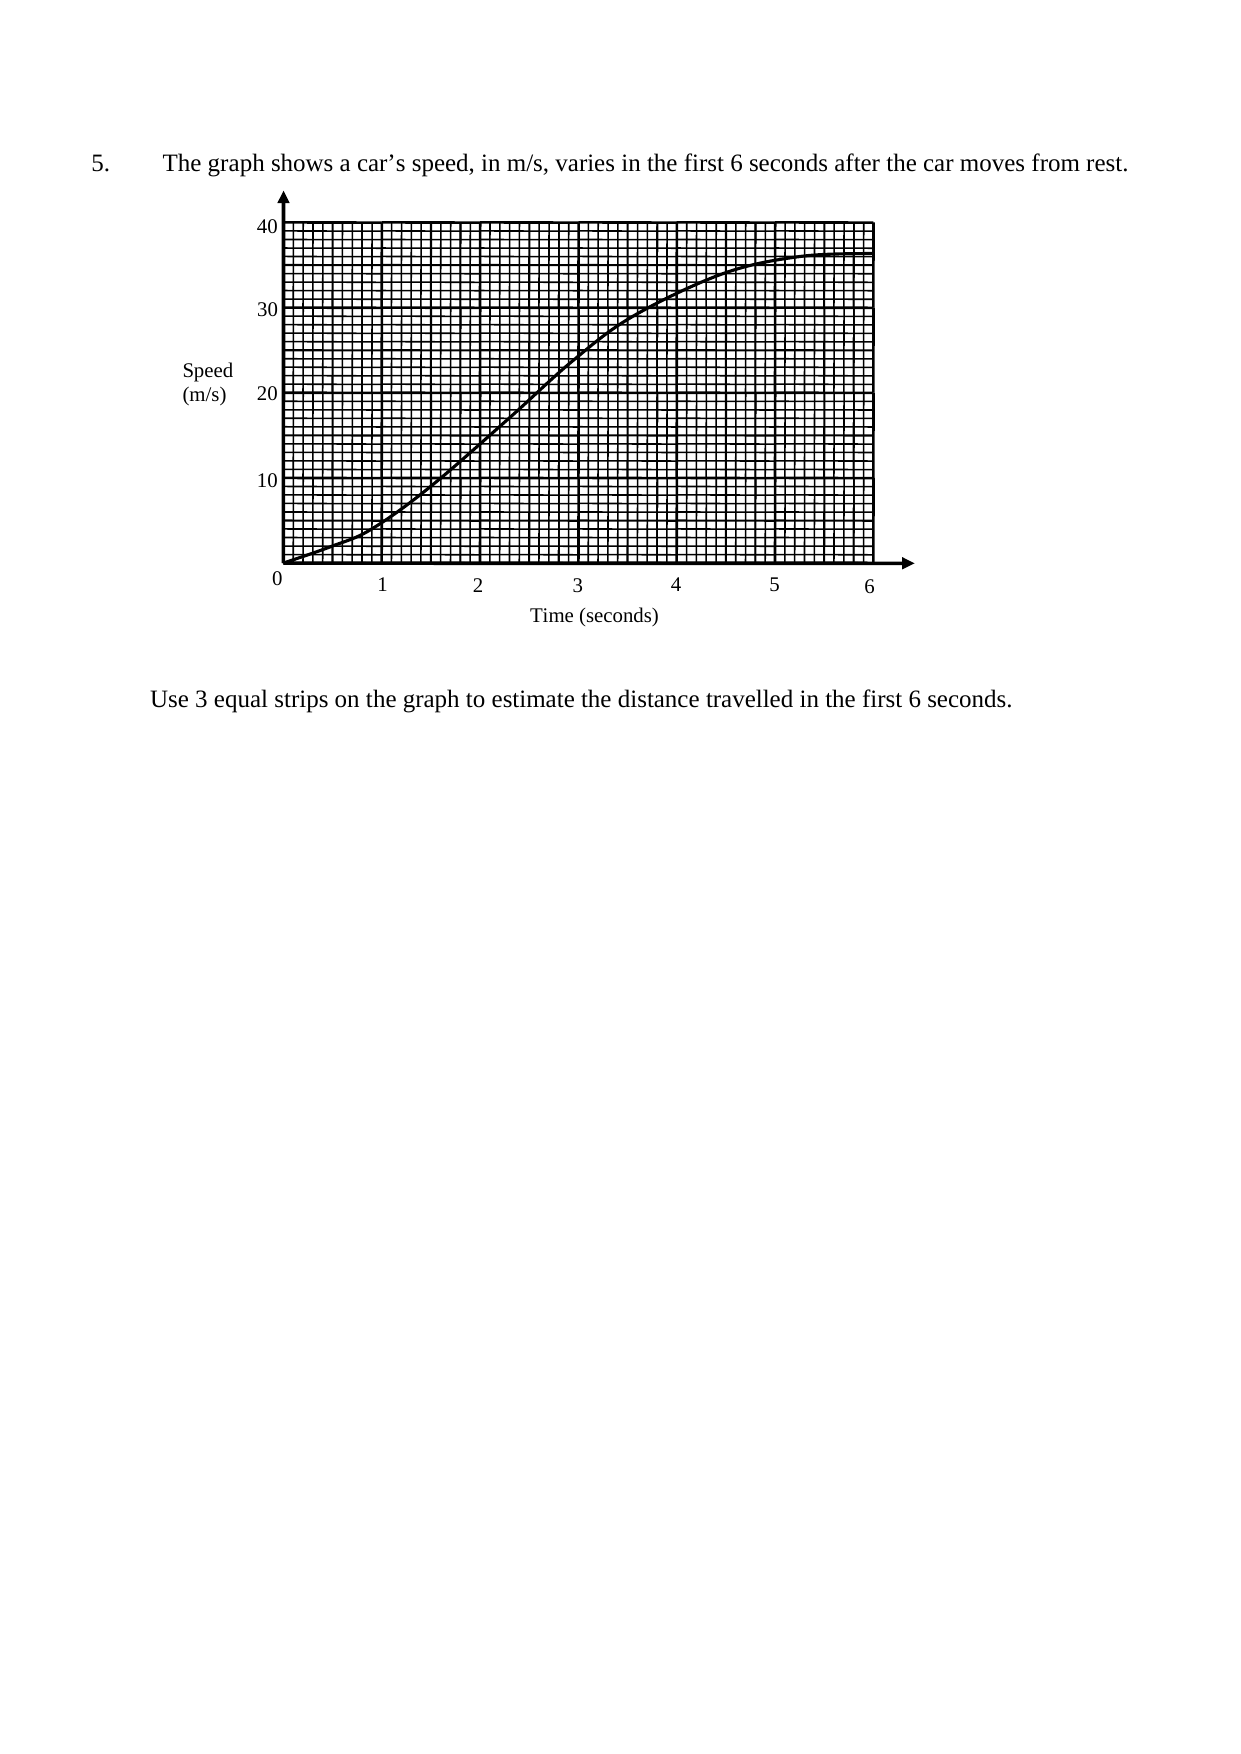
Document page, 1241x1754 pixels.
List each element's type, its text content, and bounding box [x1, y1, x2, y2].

text Use 3 equal strips on the graph to estimate the distance travelled in the first 6 seconds. [150, 684, 1139, 712]
text 5. The graph shows a car’s speed, in m/s, varies in the first 6 seconds after the car moves from rest. [91, 148, 1169, 176]
